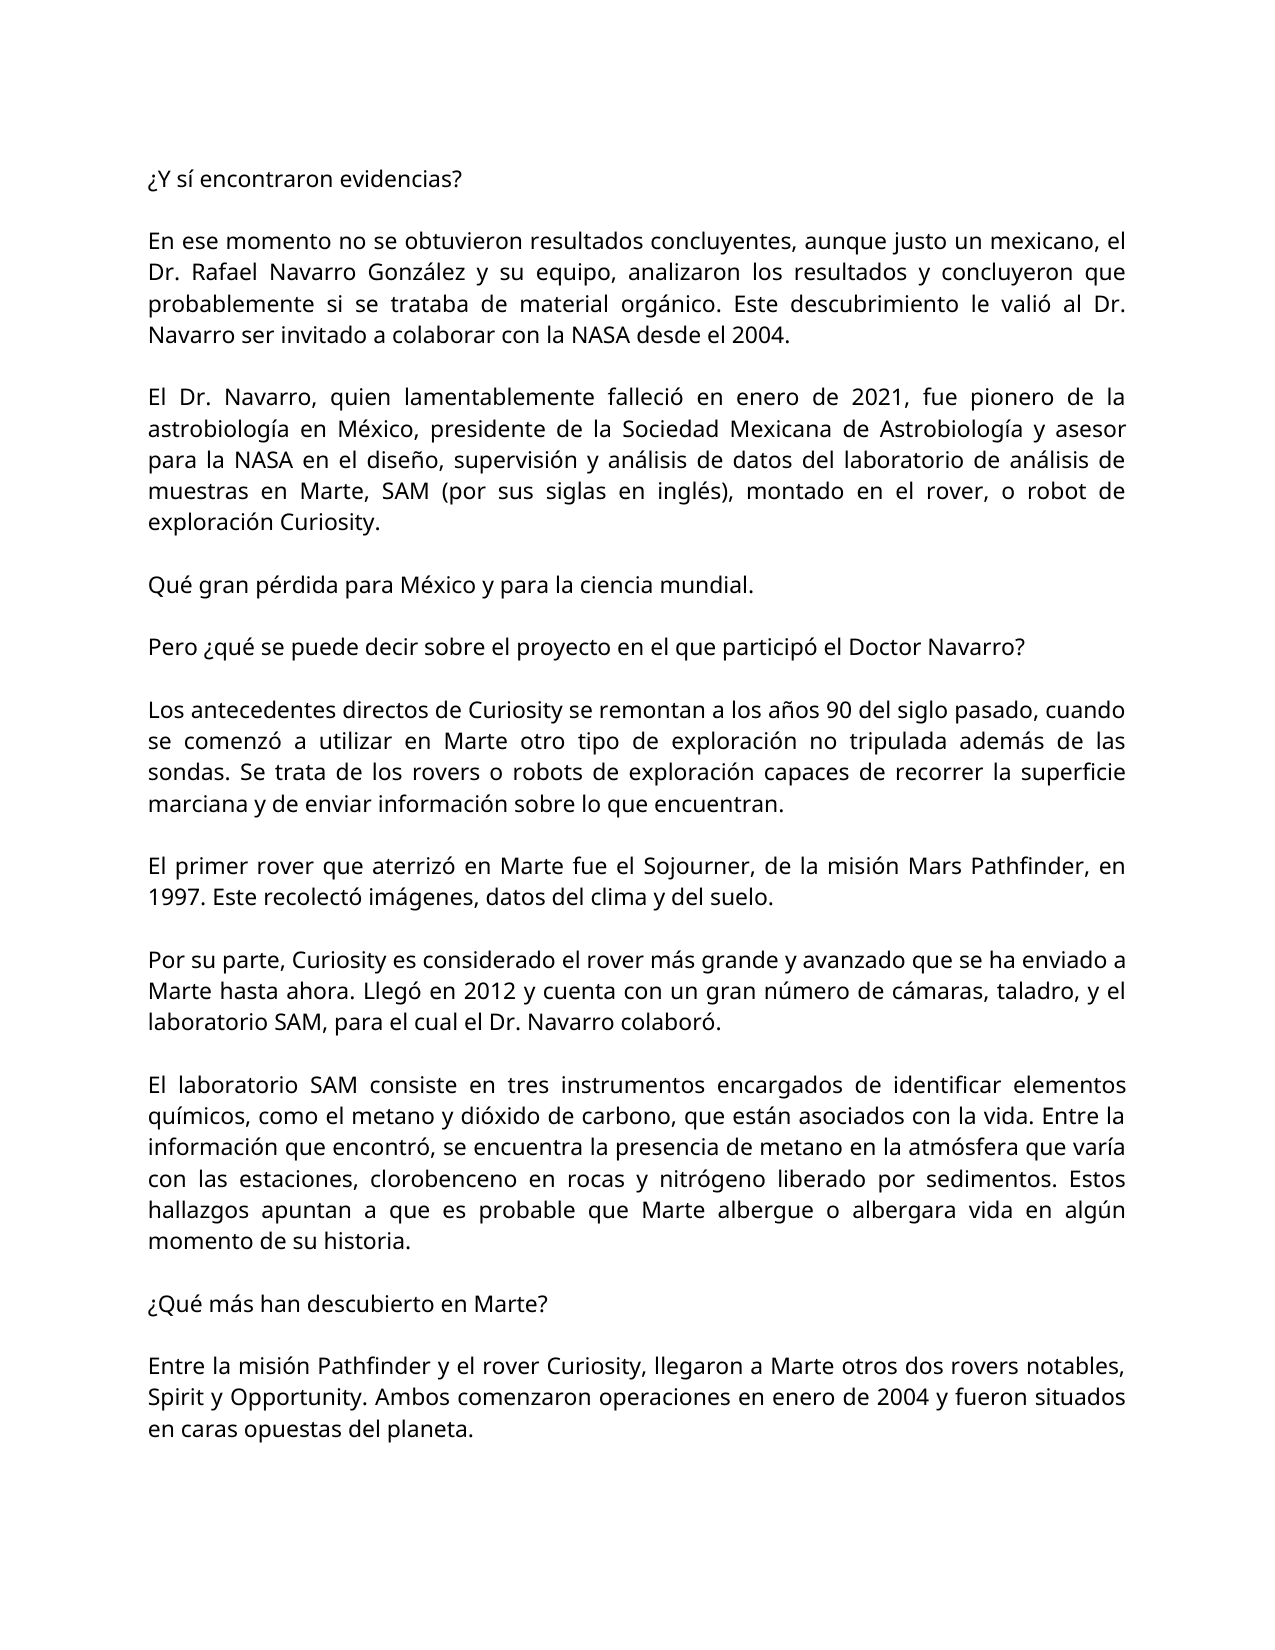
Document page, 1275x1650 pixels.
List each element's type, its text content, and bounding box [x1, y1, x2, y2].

text Pero ¿qué se puede decir sobre el proyecto en el que participó el Doctor Navarro? [148, 631, 1127, 662]
text El primer rover que aterrizó en Marte fue el Sojourner, de la misión Mars Pathfinder, en 1997. Este recolectó imágenes, datos del clima y del suelo. [148, 850, 1127, 912]
text Entre la misión Pathfinder y el rover Curiosity, llegaron a Marte otros dos rovers notables, Spirit y Opportunity. Ambos comenzaron operaciones en enero de 2004 y fueron situados en caras opuestas del planeta. [148, 1350, 1127, 1444]
text El laboratorio SAM consiste en tres instrumentos encargados de identificar elementos químicos, como el metano y dióxido de carbono, que están asociados con la vida. Entre la información que encontró, se encuentra la presencia de metano en la atmósfera que varía con las estaciones, clorobenceno en rocas y nitrógeno liberado por sedimentos. Estos hallazgos apuntan a que es probable que Marte albergue o albergara vida en algún momento de su historia. [148, 1069, 1127, 1256]
text Los antecedentes directos de Curiosity se remontan a los años 90 del siglo pasado, cuando se comenzó a utilizar en Marte otro tipo de exploración no tripulada además de las sondas. Se trata de los rovers o robots de exploración capaces de recorrer la superficie marciana y de enviar información sobre lo que encuentran. [148, 694, 1127, 819]
text ¿Qué más han descubierto en Marte? [148, 1287, 1127, 1319]
text En ese momento no se obtuvieron resultados concluyentes, aunque justo un mexicano, el Dr. Rafael Navarro González y su equipo, analizaron los resultados y concluyeron que probablemente si se trataba de material orgánico. Este descubrimiento le valió al Dr. Navarro ser invitado a colaborar con la NASA desde el 2004. [148, 225, 1127, 350]
text Qué gran pérdida para México y para la ciencia mundial. [148, 569, 1127, 600]
text El Dr. Navarro, quien lamentablemente falleció en enero de 2021, fue pionero de la astrobiología en México, presidente de la Sociedad Mexicana de Astrobiología y asesor para la NASA en el diseño, supervisión y análisis de datos del laboratorio de análisis de muestras en Marte, SAM (por sus siglas en inglés), montado en el rover, o robot de exploración Curiosity. [148, 381, 1127, 537]
text ¿Y sí encontraron evidencias? [148, 162, 1127, 194]
text Por su parte, Curiosity es considerado el rover más grande y avanzado que se ha enviado a Marte hasta ahora. Llegó en 2012 y cuenta con un gran número de cámaras, taladro, y el laboratorio SAM, para el cual el Dr. Navarro colaboró. [148, 944, 1127, 1037]
